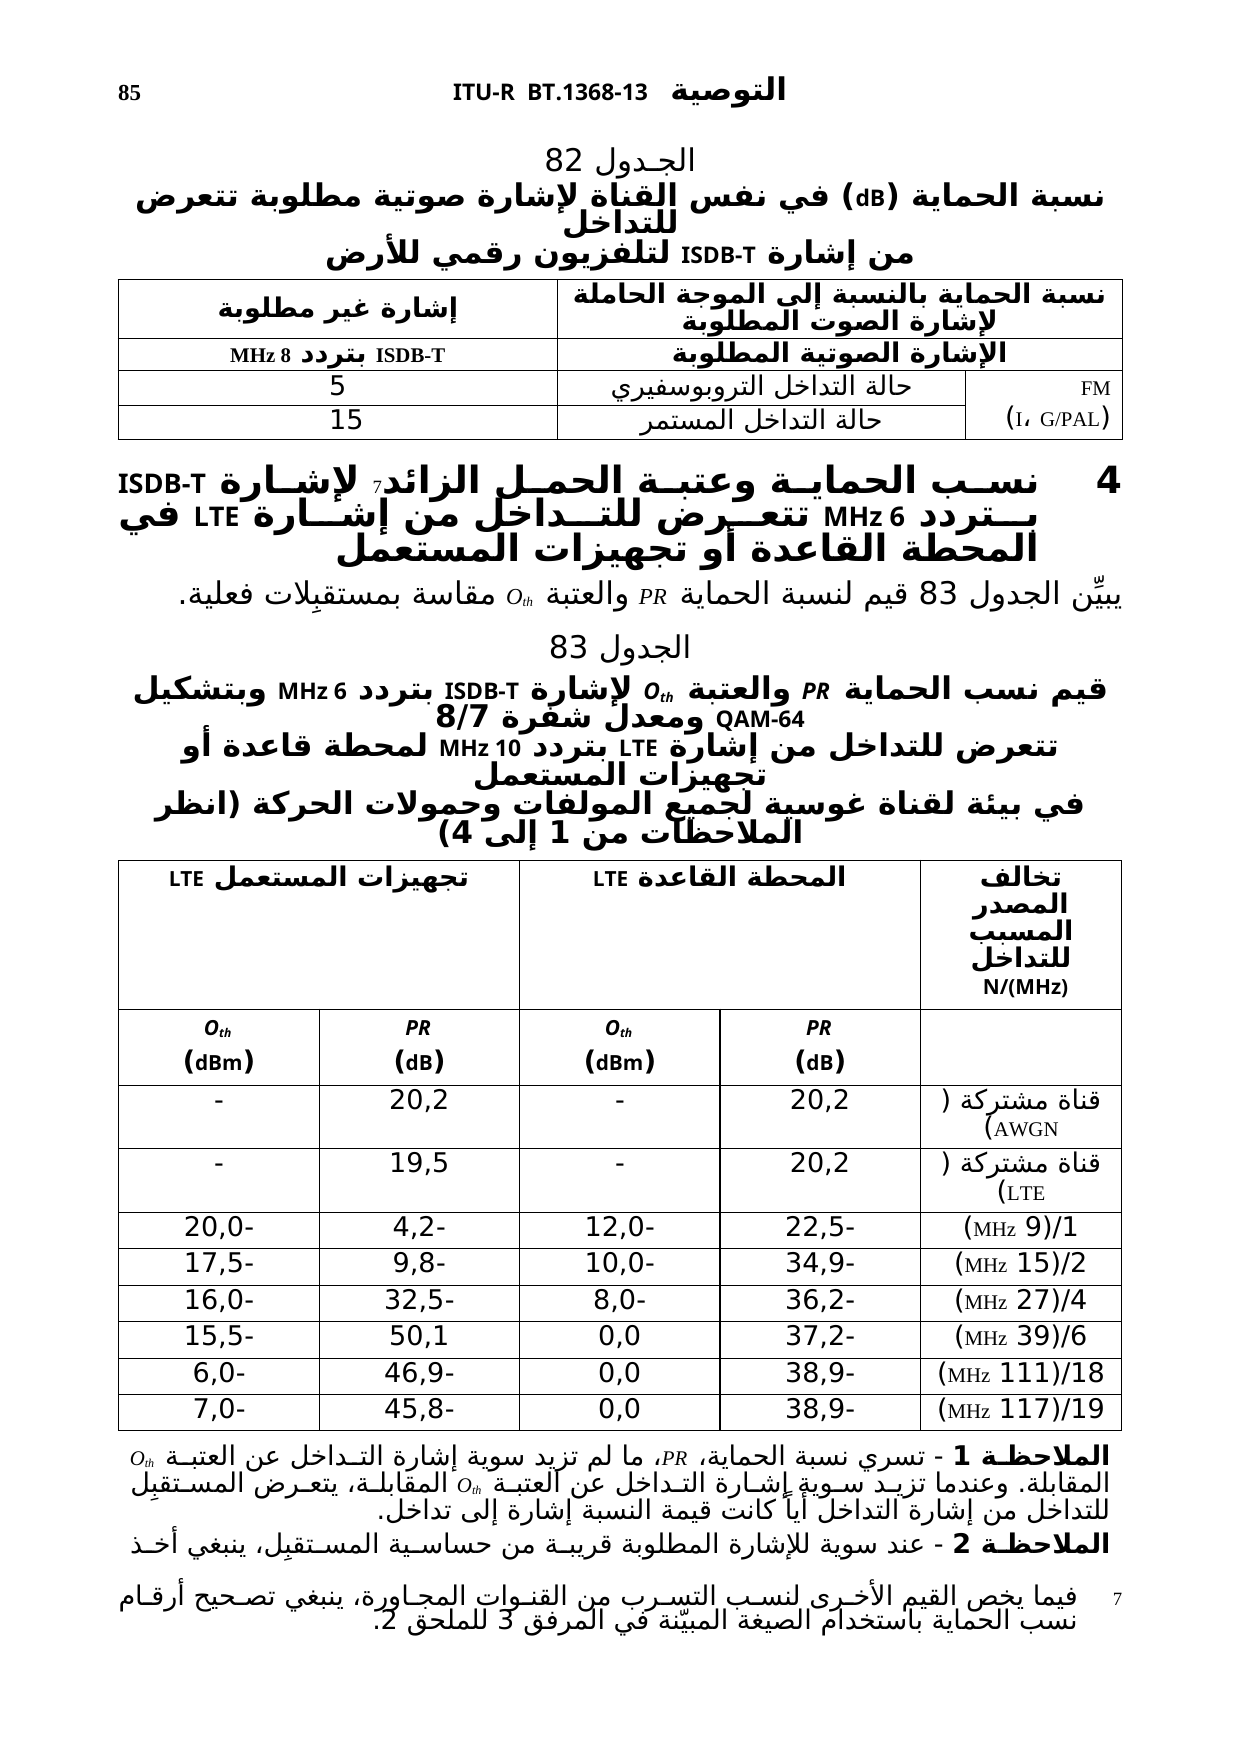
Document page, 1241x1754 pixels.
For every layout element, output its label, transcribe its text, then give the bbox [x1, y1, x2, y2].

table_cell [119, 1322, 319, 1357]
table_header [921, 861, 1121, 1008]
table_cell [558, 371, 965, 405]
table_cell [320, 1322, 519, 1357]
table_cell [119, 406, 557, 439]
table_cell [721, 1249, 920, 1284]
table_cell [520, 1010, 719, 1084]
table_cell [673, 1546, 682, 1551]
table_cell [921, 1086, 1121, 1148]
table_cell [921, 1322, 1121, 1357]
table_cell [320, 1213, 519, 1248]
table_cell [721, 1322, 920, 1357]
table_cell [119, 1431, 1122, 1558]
text الجدول 83 [118, 635, 1122, 664]
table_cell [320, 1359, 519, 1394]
text يبيِّن الجدول 83 قيم لنسبة الحماية PR والعتبة Oth مقاسة بمستقبِلات فعلية. [118, 583, 1122, 610]
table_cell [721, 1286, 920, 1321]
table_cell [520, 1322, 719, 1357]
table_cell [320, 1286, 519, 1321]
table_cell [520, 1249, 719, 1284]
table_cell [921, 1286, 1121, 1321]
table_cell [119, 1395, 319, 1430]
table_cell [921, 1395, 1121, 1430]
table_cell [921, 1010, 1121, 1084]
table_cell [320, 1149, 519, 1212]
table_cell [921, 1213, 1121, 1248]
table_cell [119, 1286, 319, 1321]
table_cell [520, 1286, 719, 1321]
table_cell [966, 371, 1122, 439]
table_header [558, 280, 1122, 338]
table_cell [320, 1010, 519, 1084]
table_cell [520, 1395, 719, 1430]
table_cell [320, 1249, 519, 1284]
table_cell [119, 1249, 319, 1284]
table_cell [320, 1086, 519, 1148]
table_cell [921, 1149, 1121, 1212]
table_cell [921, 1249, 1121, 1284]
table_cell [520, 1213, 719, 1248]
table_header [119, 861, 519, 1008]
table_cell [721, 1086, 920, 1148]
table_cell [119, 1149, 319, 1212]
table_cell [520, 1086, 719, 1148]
text الجـدول 82 [118, 148, 1122, 177]
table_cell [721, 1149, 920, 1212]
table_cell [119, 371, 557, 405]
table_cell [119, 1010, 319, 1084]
title نسبة الحماية (dB) في نفس القناة لإشارة صوتية مطلوبة تتعرض للتداخل من إشارة ISDB-T لتلفزيون رقمي للأرض [118, 183, 1122, 270]
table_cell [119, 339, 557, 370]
subtitle 4 نسب الحماية وعتبة الحمل الزائد لإشارة ISDB-T بتردد MHz 6 تتعرض للتداخل من إشارة LTE في المحطة القاعدة أو تجهيزات المستعمل [118, 465, 1122, 570]
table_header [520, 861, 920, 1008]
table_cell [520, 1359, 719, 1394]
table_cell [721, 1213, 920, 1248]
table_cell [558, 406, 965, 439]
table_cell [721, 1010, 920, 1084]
title قيم نسب الحماية PR والعتبة Oth لإشارة ISDB-T بتردد MHz 6 وبتشكيل QAM-64 ومعدل شفرة 8/7 تتعرض للتداخل من إشارة LTE بتردد MHz 10 لمحطة قاعدة أو تجهيزات المستعمل في بيئة لقناة غوسية لجميع المولفات وحمولات الحركة (انظر الملاحظات من 1 إلى 4) [118, 676, 1122, 851]
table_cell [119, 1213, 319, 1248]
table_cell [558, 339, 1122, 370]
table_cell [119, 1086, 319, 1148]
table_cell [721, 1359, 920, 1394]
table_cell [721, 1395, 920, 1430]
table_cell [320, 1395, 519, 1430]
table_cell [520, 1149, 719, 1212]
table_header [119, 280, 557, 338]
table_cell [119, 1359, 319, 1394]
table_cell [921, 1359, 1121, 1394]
